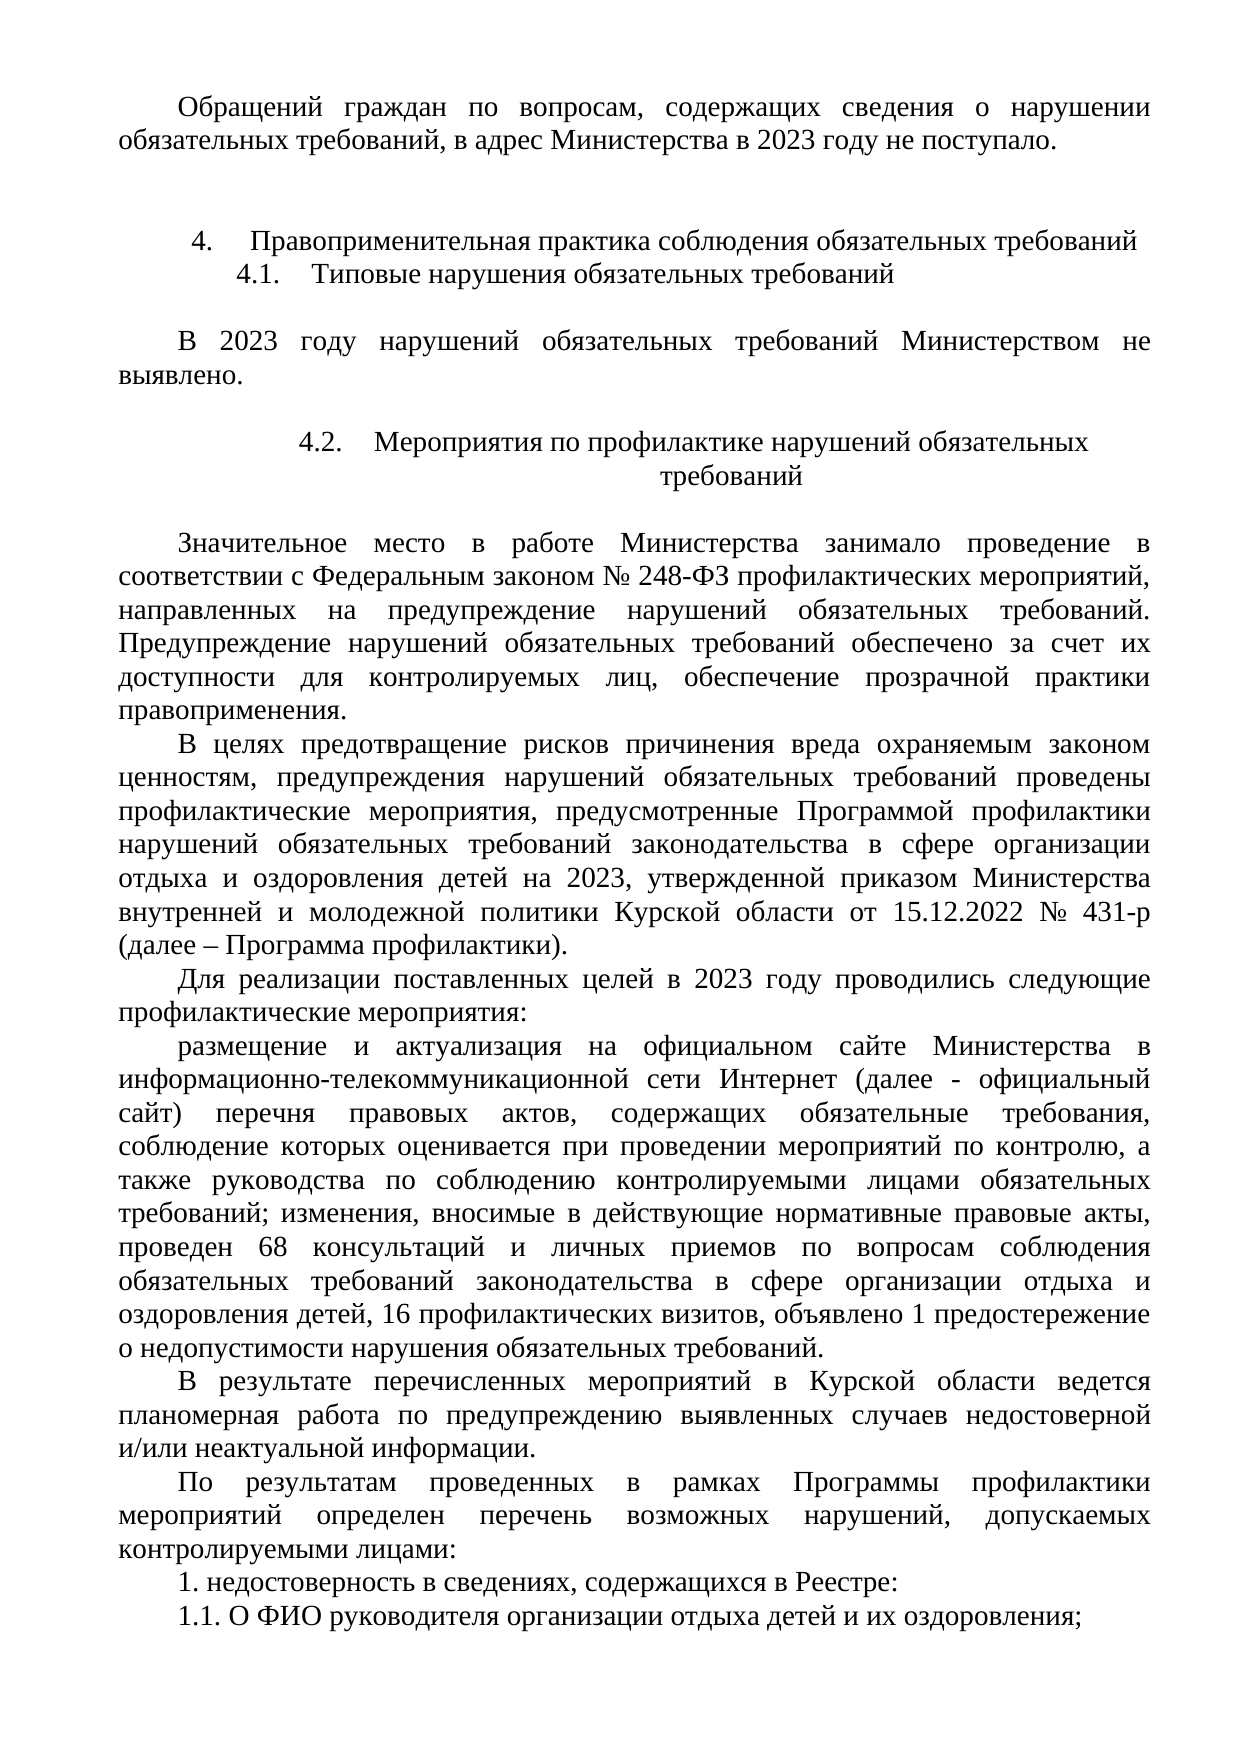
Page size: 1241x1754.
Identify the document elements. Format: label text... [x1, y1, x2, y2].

text В целях предотвращение рисков причинения вреда охраняемым законом ценностям, предупреждения нарушений обязательных требований проведены профилактические мероприятия, предусмотренные Программой профилактики нарушений обязательных требований законодательства в сфере организации отдыха и оздоровления детей на 2023, утвержденной приказом Министерства внутренней и молодежной политики Курской области от 15.12.2022 № 431-р (далее – Программа профилактики). [118, 726, 1152, 961]
text Значительное место в работе Министерства занимало проведение в соответствии с Федеральным законом № 248-ФЗ профилактических мероприятий, направленных на предупреждение нарушений обязательных требований. Предупреждение нарушений обязательных требований обеспечено за счет их доступности для контролируемых лиц, обеспечение прозрачной практики правоприменения. [118, 525, 1152, 726]
text По результатам проведенных в рамках Программы профилактики мероприятий определен перечень возможных нарушений, допускаемых контролируемыми лицами: [118, 1464, 1152, 1564]
text 1.1. О ФИО руководителя организации отдыха детей и их оздоровления; [118, 1598, 1152, 1632]
list Правоприменительная практика соблюдения обязательных требований [177, 223, 1152, 256]
list Мероприятия по профилактике нарушений обязательных требований [236, 424, 1152, 491]
text В результате перечисленных мероприятий в Курской области ведется планомерная работа по предупреждению выявленных случаев недостоверной и/или неактуальной информации. [118, 1363, 1152, 1464]
text Обращений граждан по вопросам, содержащих сведения о нарушении обязательных требований, в адрес Министерства в 2023 году не поступало. [118, 89, 1152, 156]
text размещение и актуализация на официальном сайте Министерства в информационно-телекоммуникационной сети Интернет (далее - официальный сайт) перечня правовых актов, содержащих обязательные требования, соблюдение которых оценивается при проведении мероприятий по контролю, а также руководства по соблюдению контролируемыми лицами обязательных требований; изменения, вносимые в действующие нормативные правовые акты, проведен 68 консультаций и личных приемов по вопросам соблюдения обязательных требований законодательства в сфере организации отдыха и оздоровления детей, 16 профилактических визитов, объявлено 1 предостережение о недопустимости нарушения обязательных требований. [118, 1028, 1152, 1363]
list Типовые нарушения обязательных требований [236, 256, 1152, 290]
text 1. недостоверность в сведениях, содержащихся в Реестре: [118, 1564, 1152, 1598]
text Для реализации поставленных целей в 2023 году проводились следующие профилактические мероприятия: [118, 961, 1152, 1028]
text В 2023 году нарушений обязательных требований Министерством не выявлено. [118, 323, 1152, 391]
